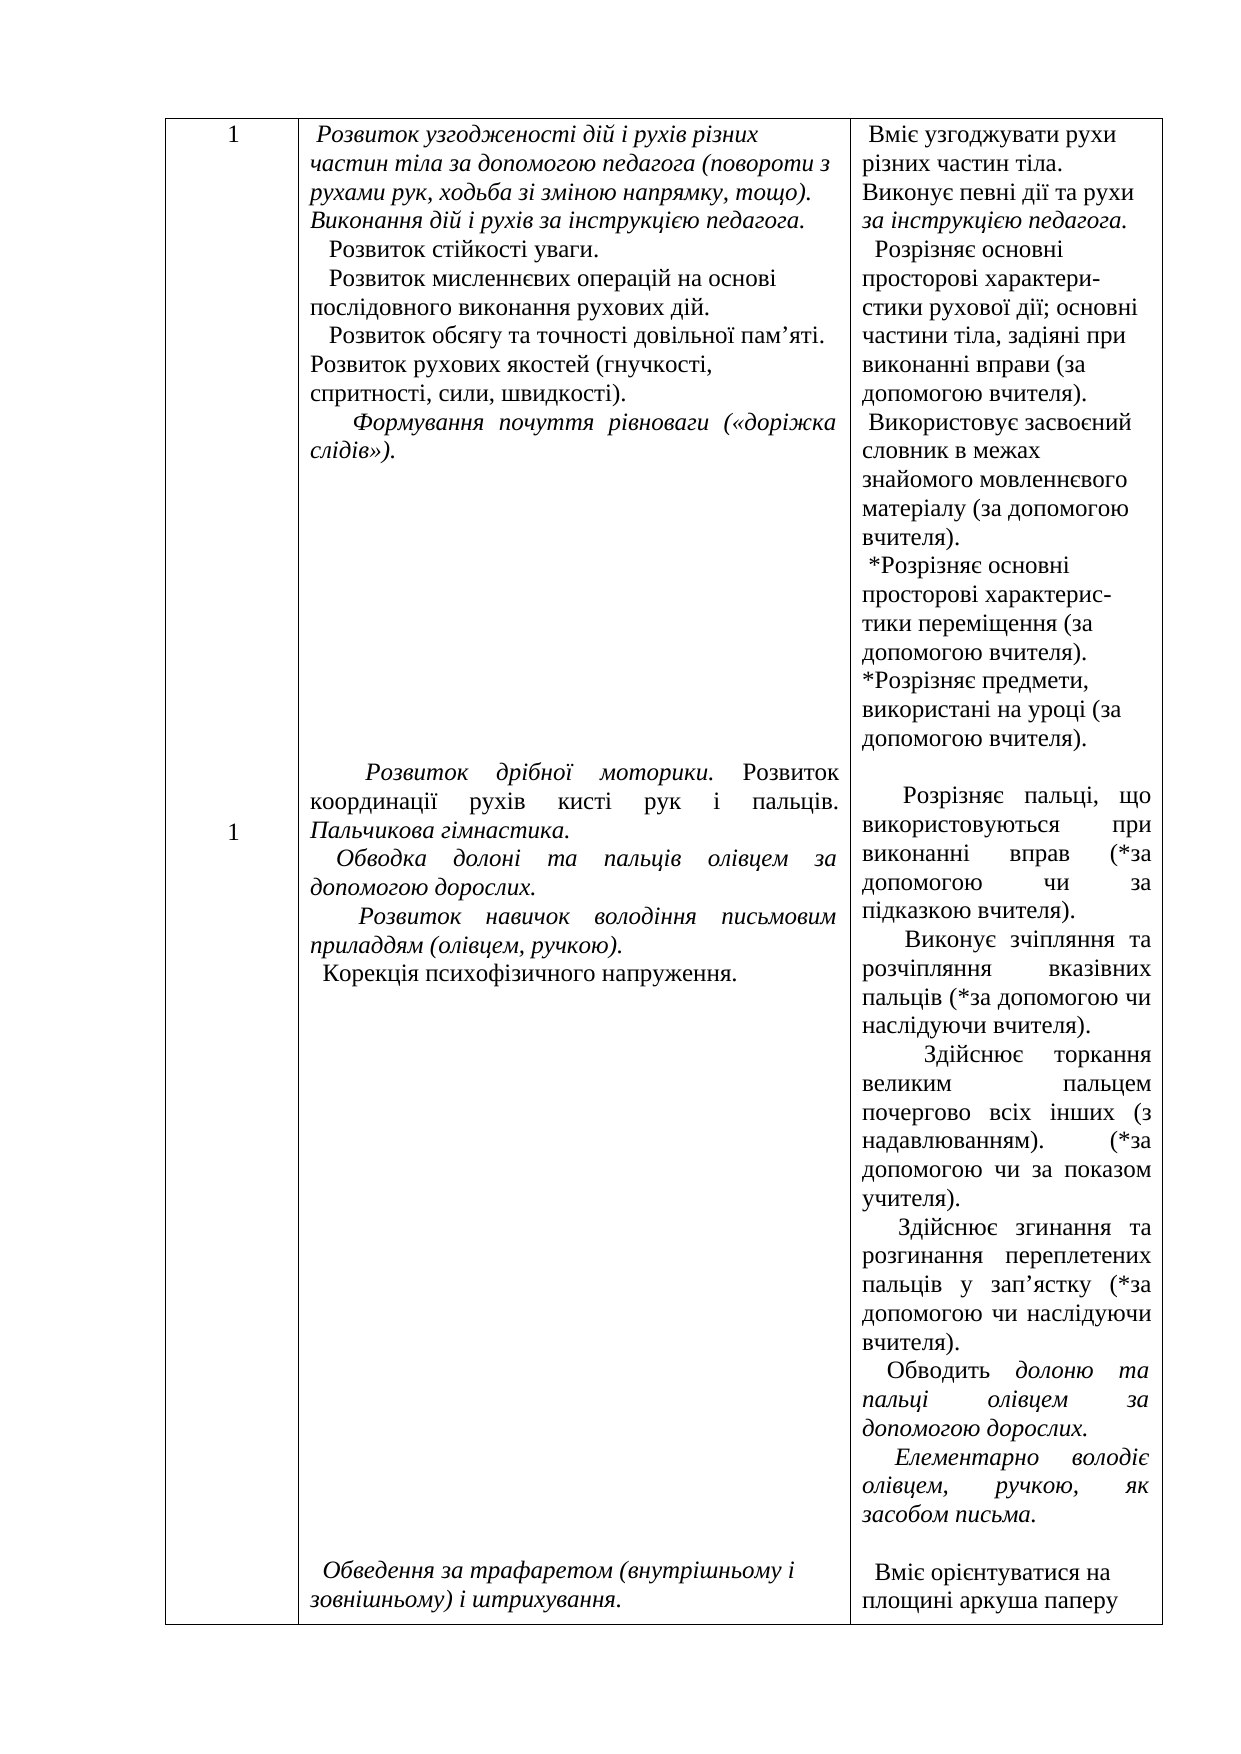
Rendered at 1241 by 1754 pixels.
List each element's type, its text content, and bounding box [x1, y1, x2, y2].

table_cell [851, 119, 1162, 1623]
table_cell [299, 119, 850, 1623]
table_cell 4 1 1 1 1 [166, 119, 298, 1623]
